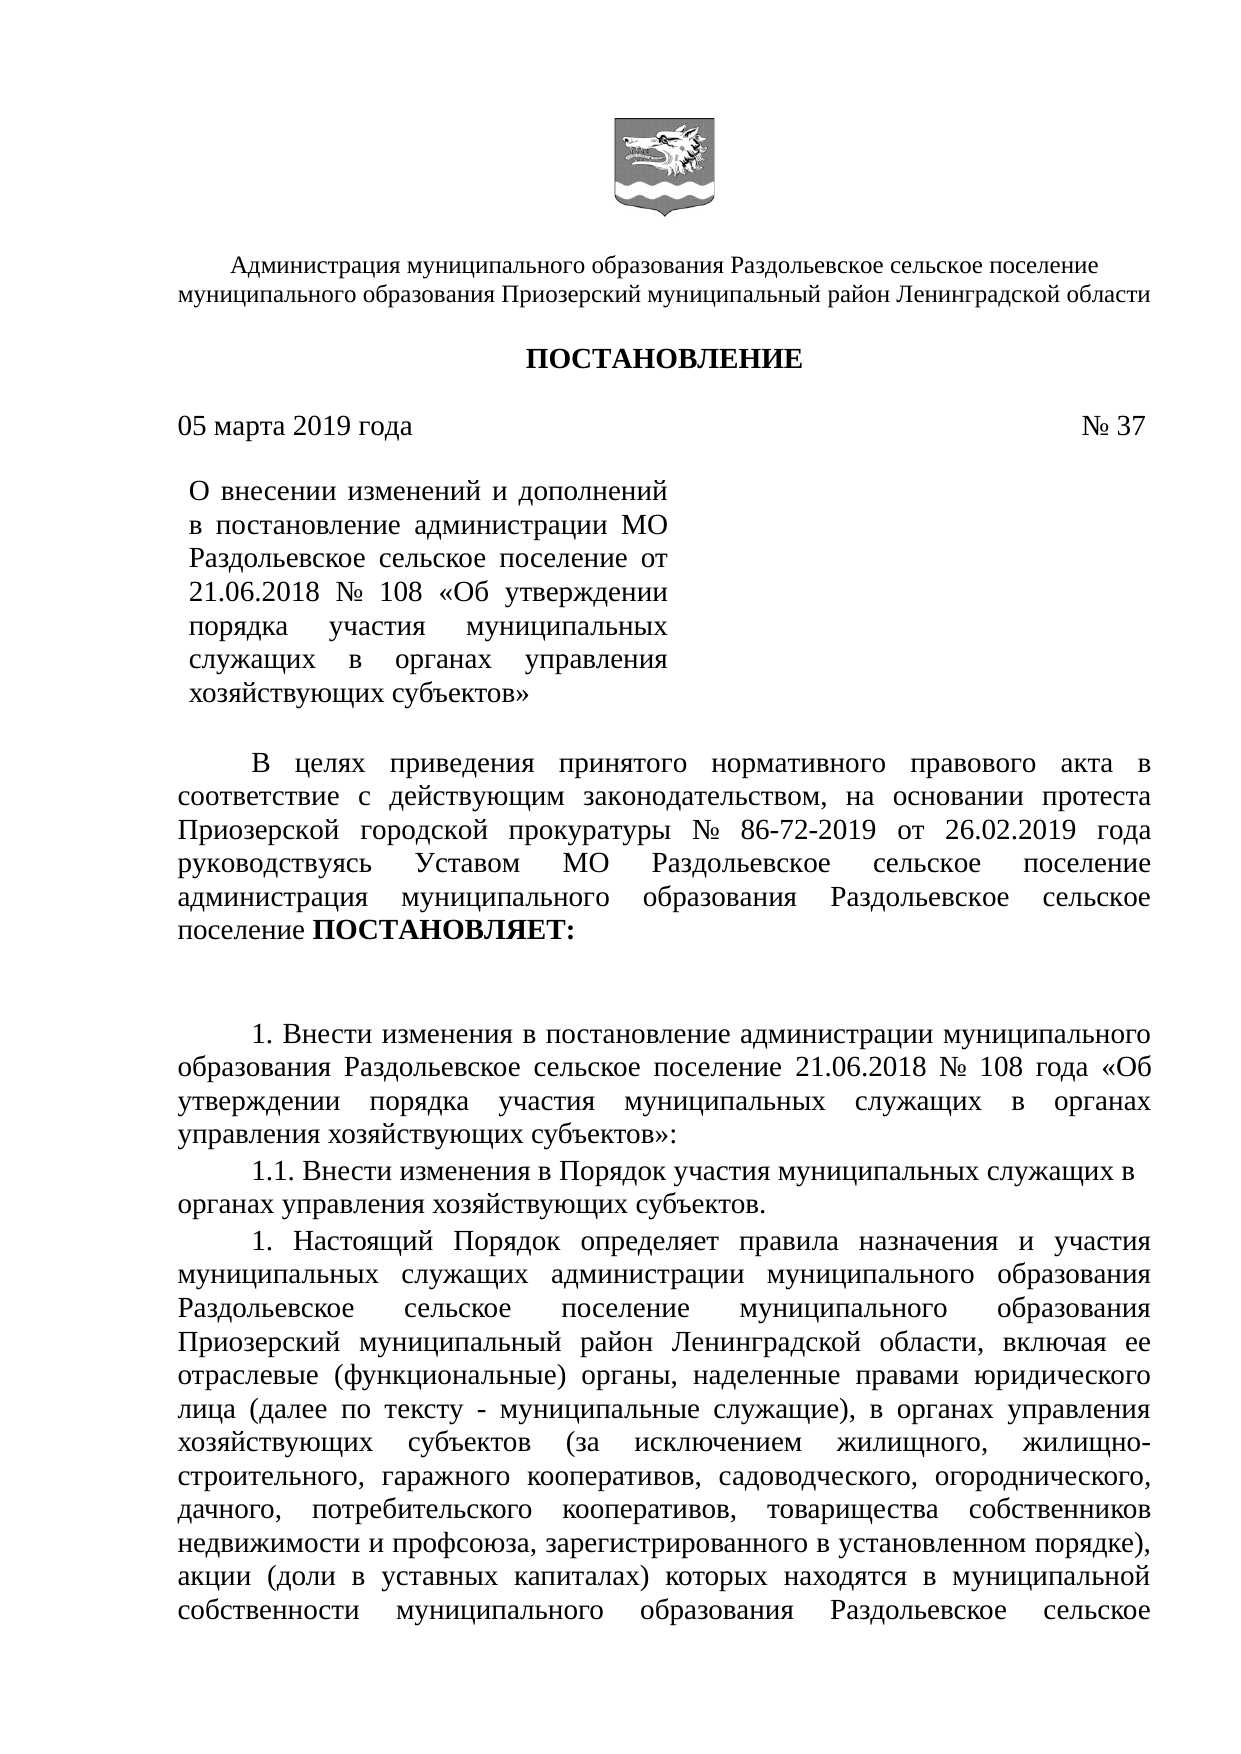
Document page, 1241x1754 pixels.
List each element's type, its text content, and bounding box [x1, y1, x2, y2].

text 05 марта 2019 года № 37 [177, 408, 1152, 442]
text В целях приведения принятого нормативного правового акта в соответствие с действующим законодательством, на основании протеста Приозерской городской прокуратуры № 86-72-2019 от 26.02.2019 года руководствуясь Уставом МО Раздольевское сельское поселение администрация муниципального образования Раздольевское сельское поселение ПОСТАНОВЛЯЕТ: [177, 745, 1152, 946]
picture [614, 118, 715, 217]
text ПОСТАНОВЛЕНИЕ [177, 341, 1152, 375]
table_header О внесении изменений и дополнений в постановление администрации МО Раздольевское сельское поселение от 21.06.2018 № 108 «Об утверждении порядка участия муниципальных служащих в органах управления хозяйствующих субъектов» [177, 471, 679, 745]
text Администрация муниципального образования Раздольевское сельское поселение муниципального образования Приозерский муниципальный район Ленинградской области [177, 250, 1152, 308]
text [177, 1223, 1152, 1626]
text 1.1. Внести изменения в Порядок участия муниципальных служащих в органах управления хозяйствующих субъектов. [177, 1153, 1152, 1220]
text 1. Внести изменения в постановление администрации муниципального образования Раздольевское сельское поселение 21.06.2018 № 108 года «Об утверждении порядка участия муниципальных служащих в органах управления хозяйствующих субъектов»: [177, 1016, 1152, 1150]
